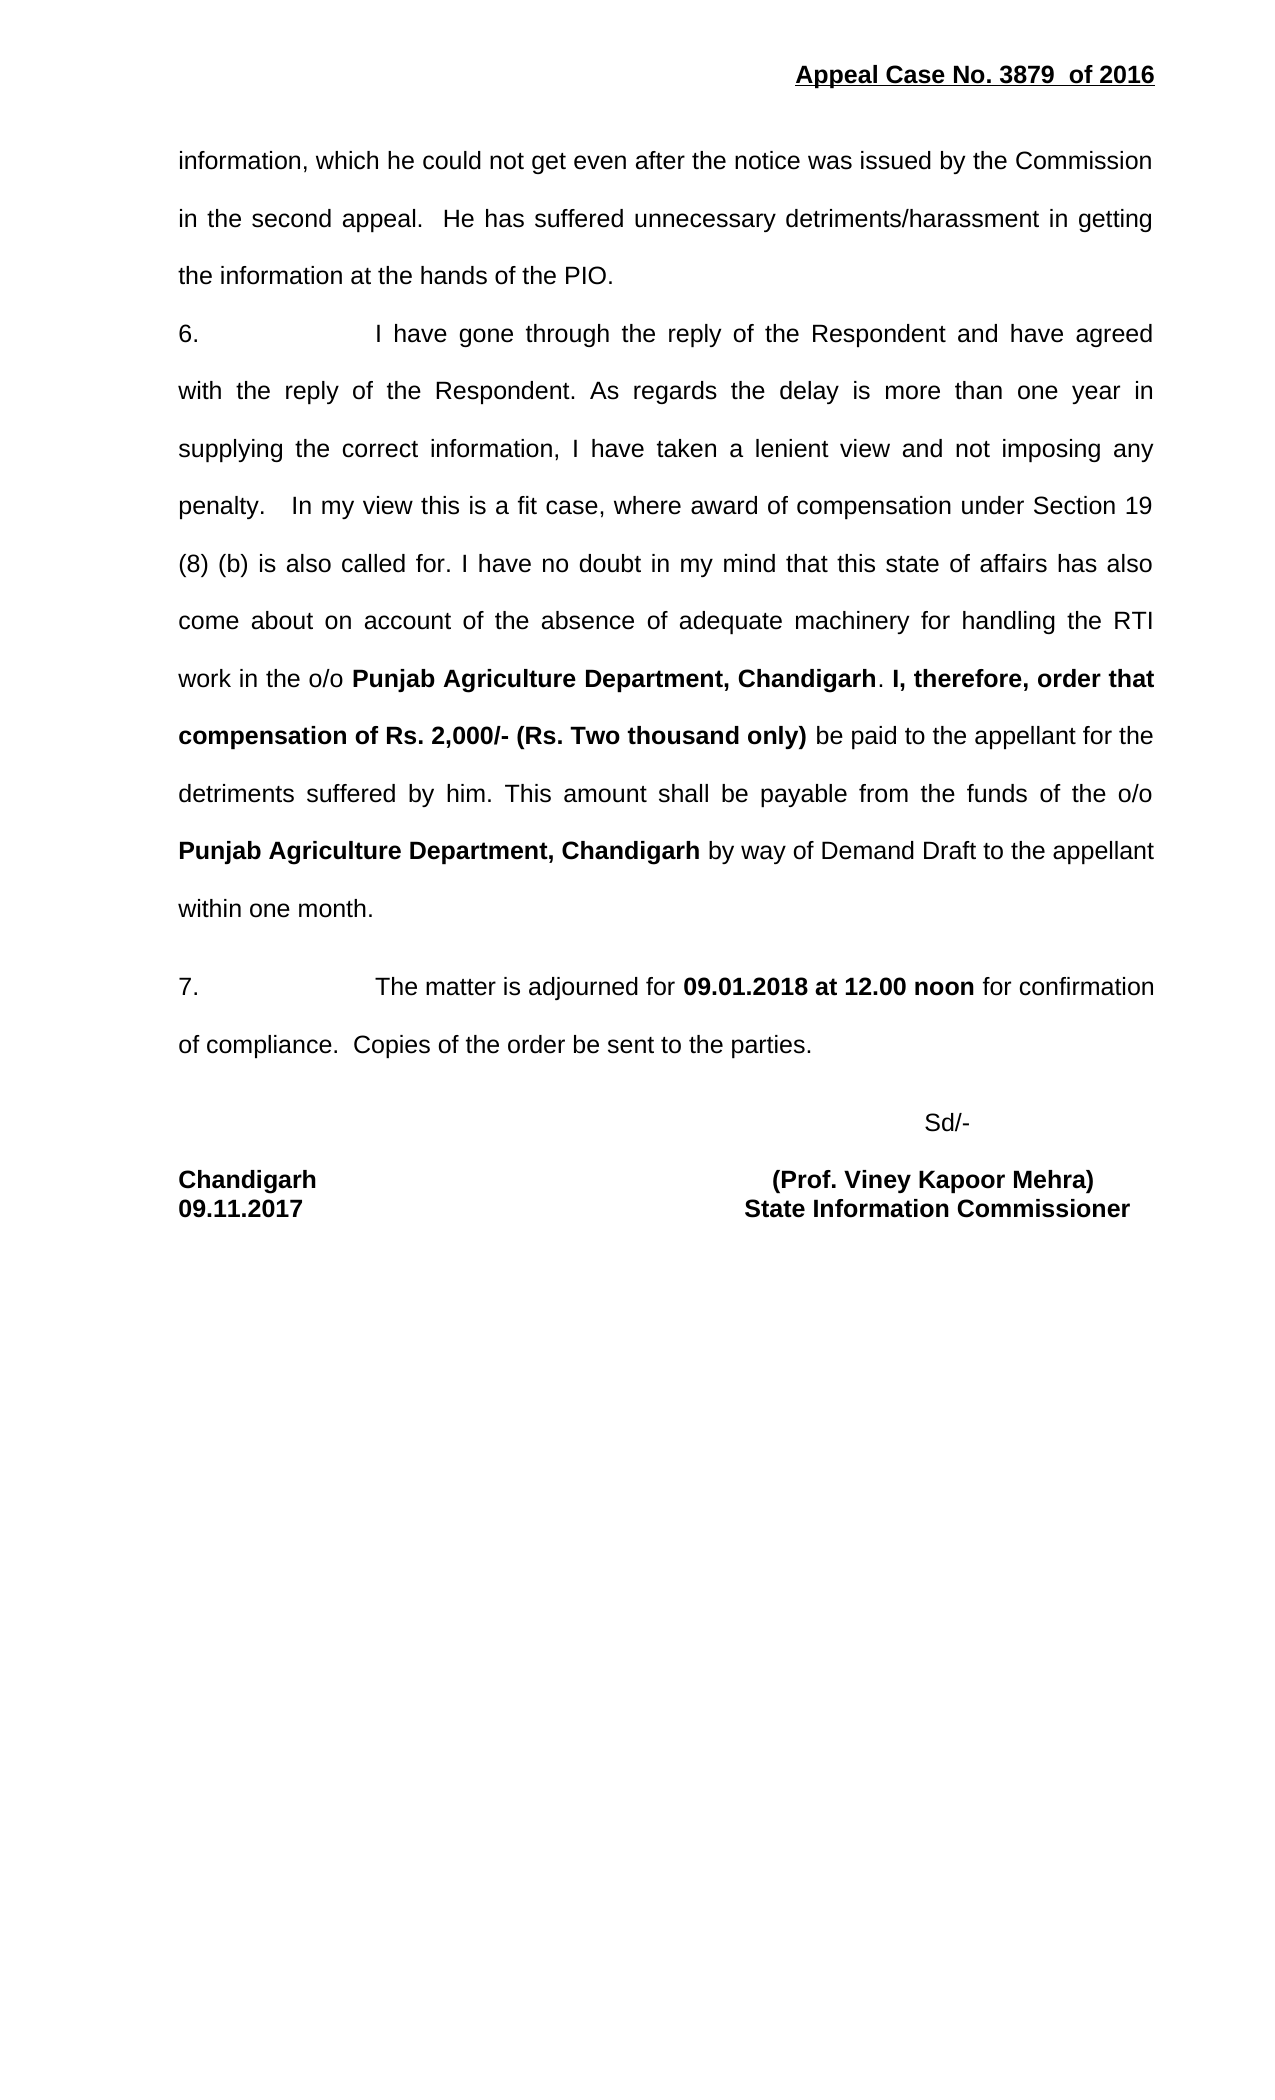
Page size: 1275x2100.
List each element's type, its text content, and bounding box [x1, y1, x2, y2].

text 09.11.2017 State Information Commissioner [178, 1194, 1155, 1223]
text Chandigarh (Prof. Viney Kapoor Mehra) [178, 1165, 1155, 1194]
text Sd/- [178, 1108, 1155, 1137]
text 7. The matter is adjourned for 09.01.2018 at 12.00 noon for confirmation of compliance. Copies of the order be sent to the parties. [178, 972, 1155, 1058]
text Appeal Case No. 3879 of 2016 [178, 60, 1155, 89]
text 6. I have gone through the reply of the Respondent and have agreed with the reply of the Respondent. As regards the delay is more than one year in supplying the correct information, I have taken a lenient view and not imposing any penalty. In my view this is a fit case, where award of compensation under Section 19 (8) (b) is also called for. I have no doubt in my mind that this state of affairs has also come about on account of the absence of adequate machinery for handling the RTI work in the o/o Punjab Agriculture Department, Chandigarh. I, therefore, order that compensation of Rs. 2,000/- (Rs. Two thousand only) be paid to the appellant for the detriments suffered by him. This amount shall be payable from the funds of the o/o Punjab Agriculture Department, Chandigarh by way of Demand Draft to the appellant within one month. [178, 319, 1155, 922]
text information, which he could not get even after the notice was issued by the Commission in the second appeal. He has suffered unnecessary detriments/harassment in getting the information at the hands of the PIO. [178, 146, 1155, 290]
